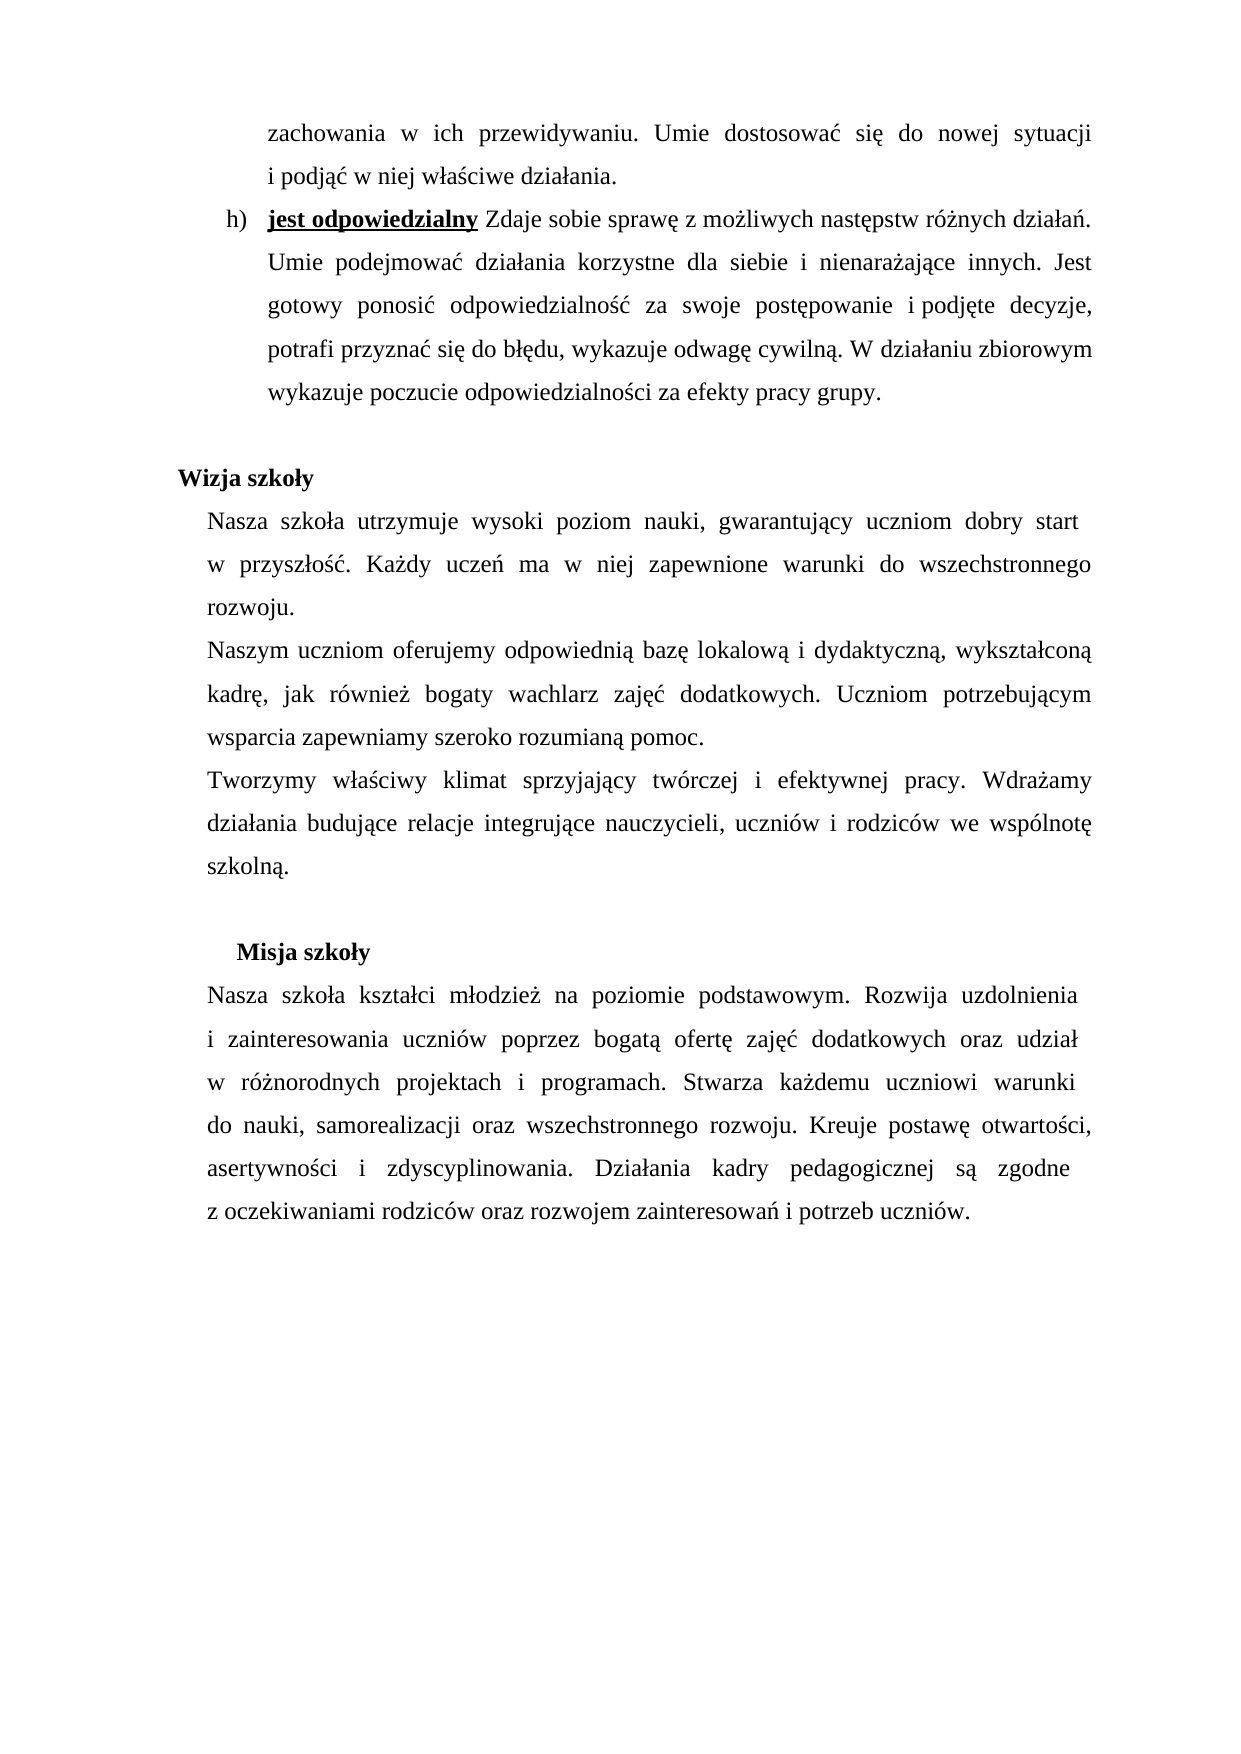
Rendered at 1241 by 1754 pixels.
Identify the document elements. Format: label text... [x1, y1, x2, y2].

text Misja szkoły [177, 937, 1092, 966]
text Wizja szkoły [177, 463, 1092, 492]
text Nasza szkoła utrzymuje wysoki poziom nauki, gwarantujący uczniom dobry start w przyszłość. Każdy uczeń ma w niej zapewnione warunki do wszechstronnego rozwoju. [207, 506, 1092, 621]
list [226, 118, 1092, 190]
text Tworzymy właściwy klimat sprzyjający twórczej i efektywnej pracy. Wdrażamy działania budujące relacje integrujące nauczycieli, uczniów i rodziców we wspólnotę szkolną. [207, 765, 1092, 880]
list jest odpowiedzialny Zdaje sobie sprawę z możliwych następstw różnych działań. Umie podejmować działania korzystne dla siebie i nienarażające innych. Jest gotowy ponosić odpowiedzialność za swoje postępowanie i podjęte decyzje, potrafi przyznać się do błędu, wykazuje odwagę cywilną. W działaniu zbiorowym wykazuje poczucie odpowiedzialności za efekty pracy grupy. [226, 204, 1092, 406]
text Naszym uczniom oferujemy odpowiednią bazę lokalową i dydaktyczną, wykształconą kadrę, jak również bogaty wachlarz zajęć dodatkowych. Uczniom potrzebującym wsparcia zapewniamy szeroko rozumianą pomoc. [207, 636, 1092, 751]
text Nasza szkoła kształci młodzież na poziomie podstawowym. Rozwija uzdolnienia i zainteresowania uczniów poprzez bogatą ofertę zajęć dodatkowych oraz udział w różnorodnych projektach i programach. Stwarza każdemu uczniowi warunki do nauki, samorealizacji oraz wszechstronnego rozwoju. Kreuje postawę otwartości, asertywności i zdyscyplinowania. Działania kadry pedagogicznej są zgodne z oczekiwaniami rodziców oraz rozwojem zainteresowań i potrzeb uczniów. [207, 981, 1092, 1225]
